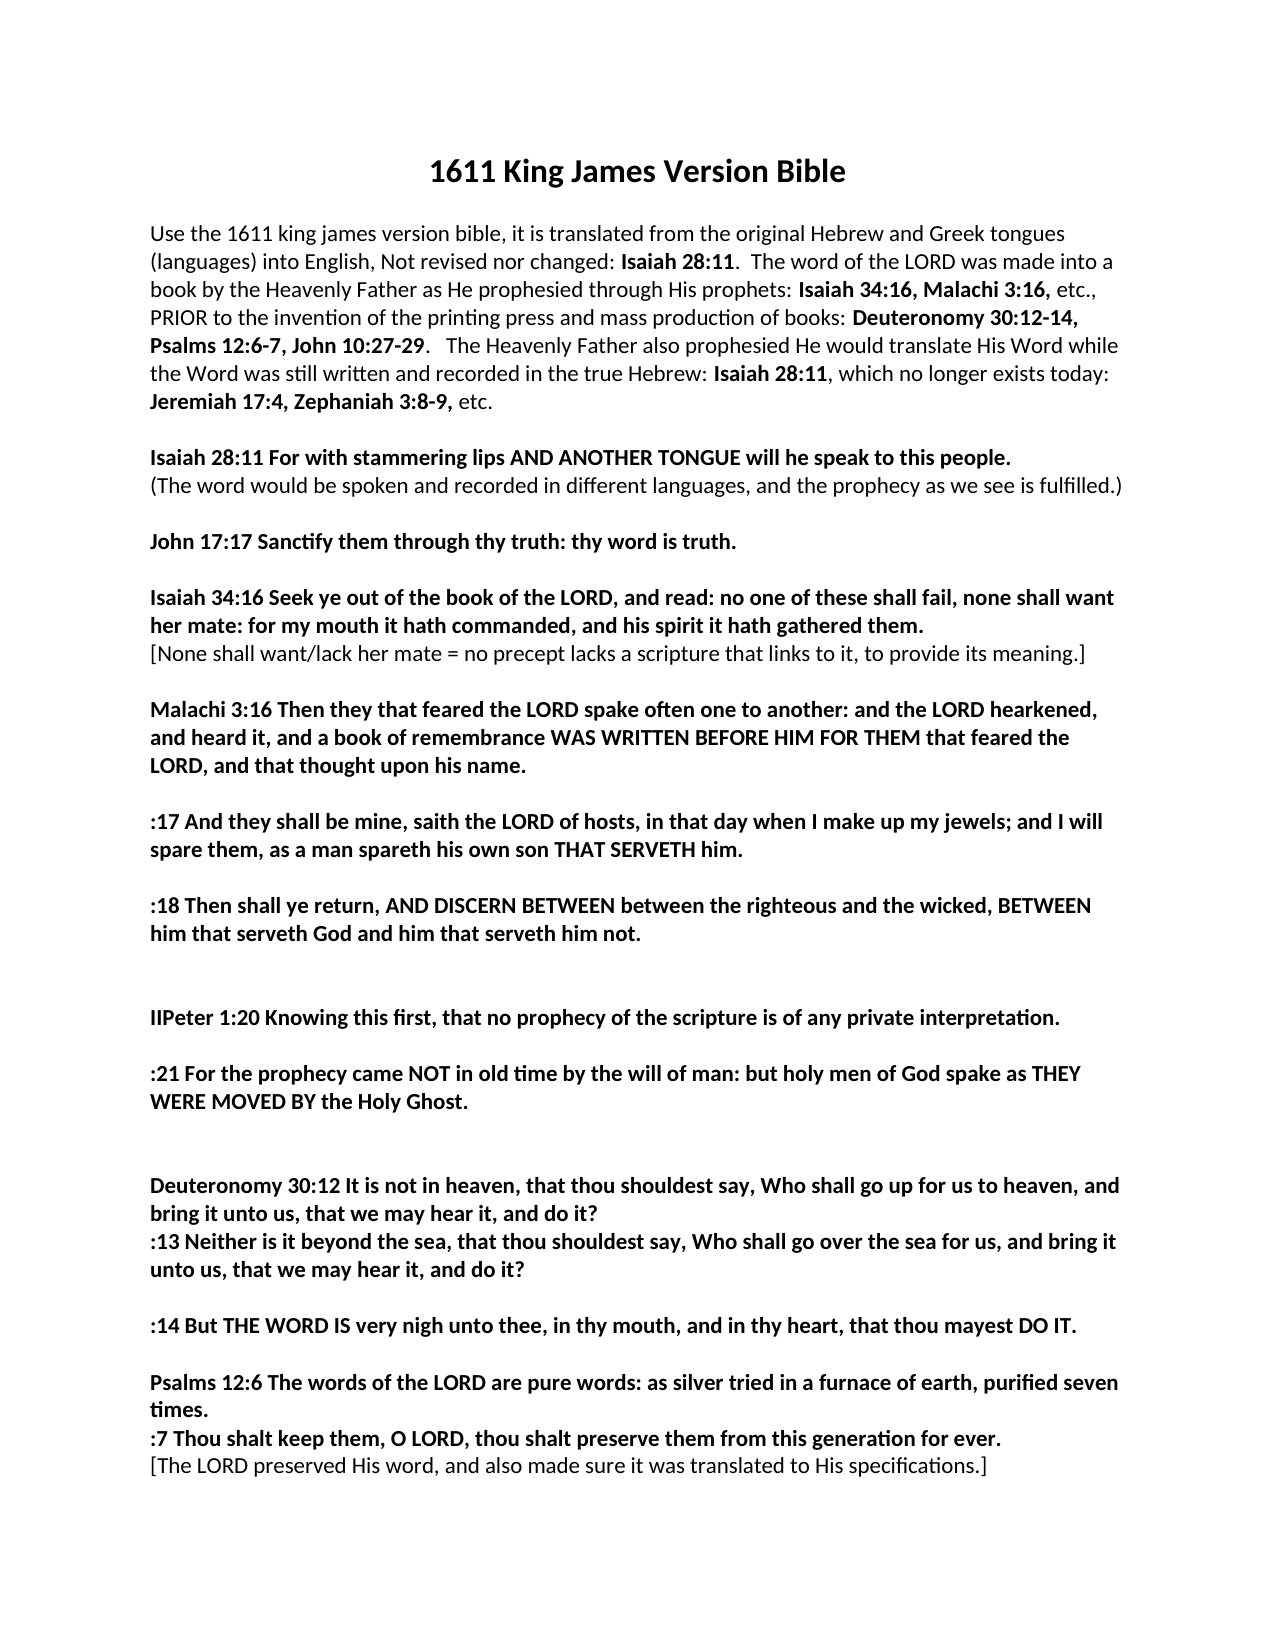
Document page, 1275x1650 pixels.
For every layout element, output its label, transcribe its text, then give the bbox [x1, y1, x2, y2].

text [The LORD preserved His word, and also made sure it was translated to His specifications.] [150, 1452, 1125, 1480]
text Deuteronomy 30:12 It is not in heaven, that thou shouldest say, Who shall go up for us to heaven, and bring it unto us, that we may hear it, and do it? [150, 1171, 1125, 1227]
text :14 But THE WORD IS very nigh unto thee, in thy mouth, and in thy heart, that thou mayest DO IT. [150, 1312, 1125, 1339]
text John 17:17 Sanctify them through thy truth: thy word is truth. [150, 527, 1125, 555]
text 1611 King James Version Bible [150, 150, 1125, 191]
text Isaiah 28:11 For with stammering lips AND ANOTHER TONGUE will he speak to this people. [150, 443, 1125, 471]
text :17 And they shall be mine, saith the LORD of hosts, in that day when I make up my jewels; and I will spare them, as a man spareth his own son THAT SERVETH him. [150, 807, 1125, 863]
text IIPeter 1:20 Knowing this first, that no prophecy of the scripture is of any private interpretation. [150, 1003, 1125, 1031]
text :13 Neither is it beyond the sea, that thou shouldest say, Who shall go over the sea for us, and bring it unto us, that we may hear it, and do it? [150, 1227, 1125, 1283]
text :18 Then shall ye return, AND DISCERN BETWEEN between the righteous and the wicked, BETWEEN him that serveth God and him that serveth him not. [150, 891, 1125, 947]
text Malachi 3:16 Then they that feared the LORD spake often one to another: and the LORD hearkened, and heard it, and a book of remembrance WAS WRITTEN BEFORE HIM FOR THEM that feared the LORD, and that thought upon his name. [150, 695, 1125, 779]
text (The word would be spoken and recorded in different languages, and the prophecy as we see is fulfilled.) [150, 471, 1125, 499]
text [None shall want/lack her mate = no precept lacks a scripture that links to it, to provide its meaning.] [150, 639, 1125, 667]
text Psalms 12:6 The words of the LORD are pure words: as silver tried in a furnace of earth, purified seven times. [150, 1368, 1125, 1424]
text :7 Thou shalt keep them, O LORD, thou shalt preserve them from this generation for ever. [150, 1424, 1125, 1452]
text Use the 1611 king james version bible, it is translated from the original Hebrew and Greek tongues (languages) into English, Not revised nor changed: Isaiah 28:11. The word of the LORD was made into a book by the Heavenly Father as He prophesied through His prophets: Isaiah 34:16, Malachi 3:16, etc., PRIOR to the invention of the printing press and mass production of books: Deuteronomy 30:12-14, Psalms 12:6-7, John 10:27-29. The Heavenly Father also prophesied He would translate His Word while the Word was still written and recorded in the true Hebrew: Isaiah 28:11, which no longer exists today: Jeremiah 17:4, Zephaniah 3:8-9, etc. [150, 219, 1125, 415]
text :21 For the prophecy came NOT in old time by the will of man: but holy men of God spake as THEY WERE MOVED BY the Holy Ghost. [150, 1059, 1125, 1115]
text Isaiah 34:16 Seek ye out of the book of the LORD, and read: no one of these shall fail, none shall want her mate: for my mouth it hath commanded, and his spirit it hath gathered them. [150, 583, 1125, 639]
